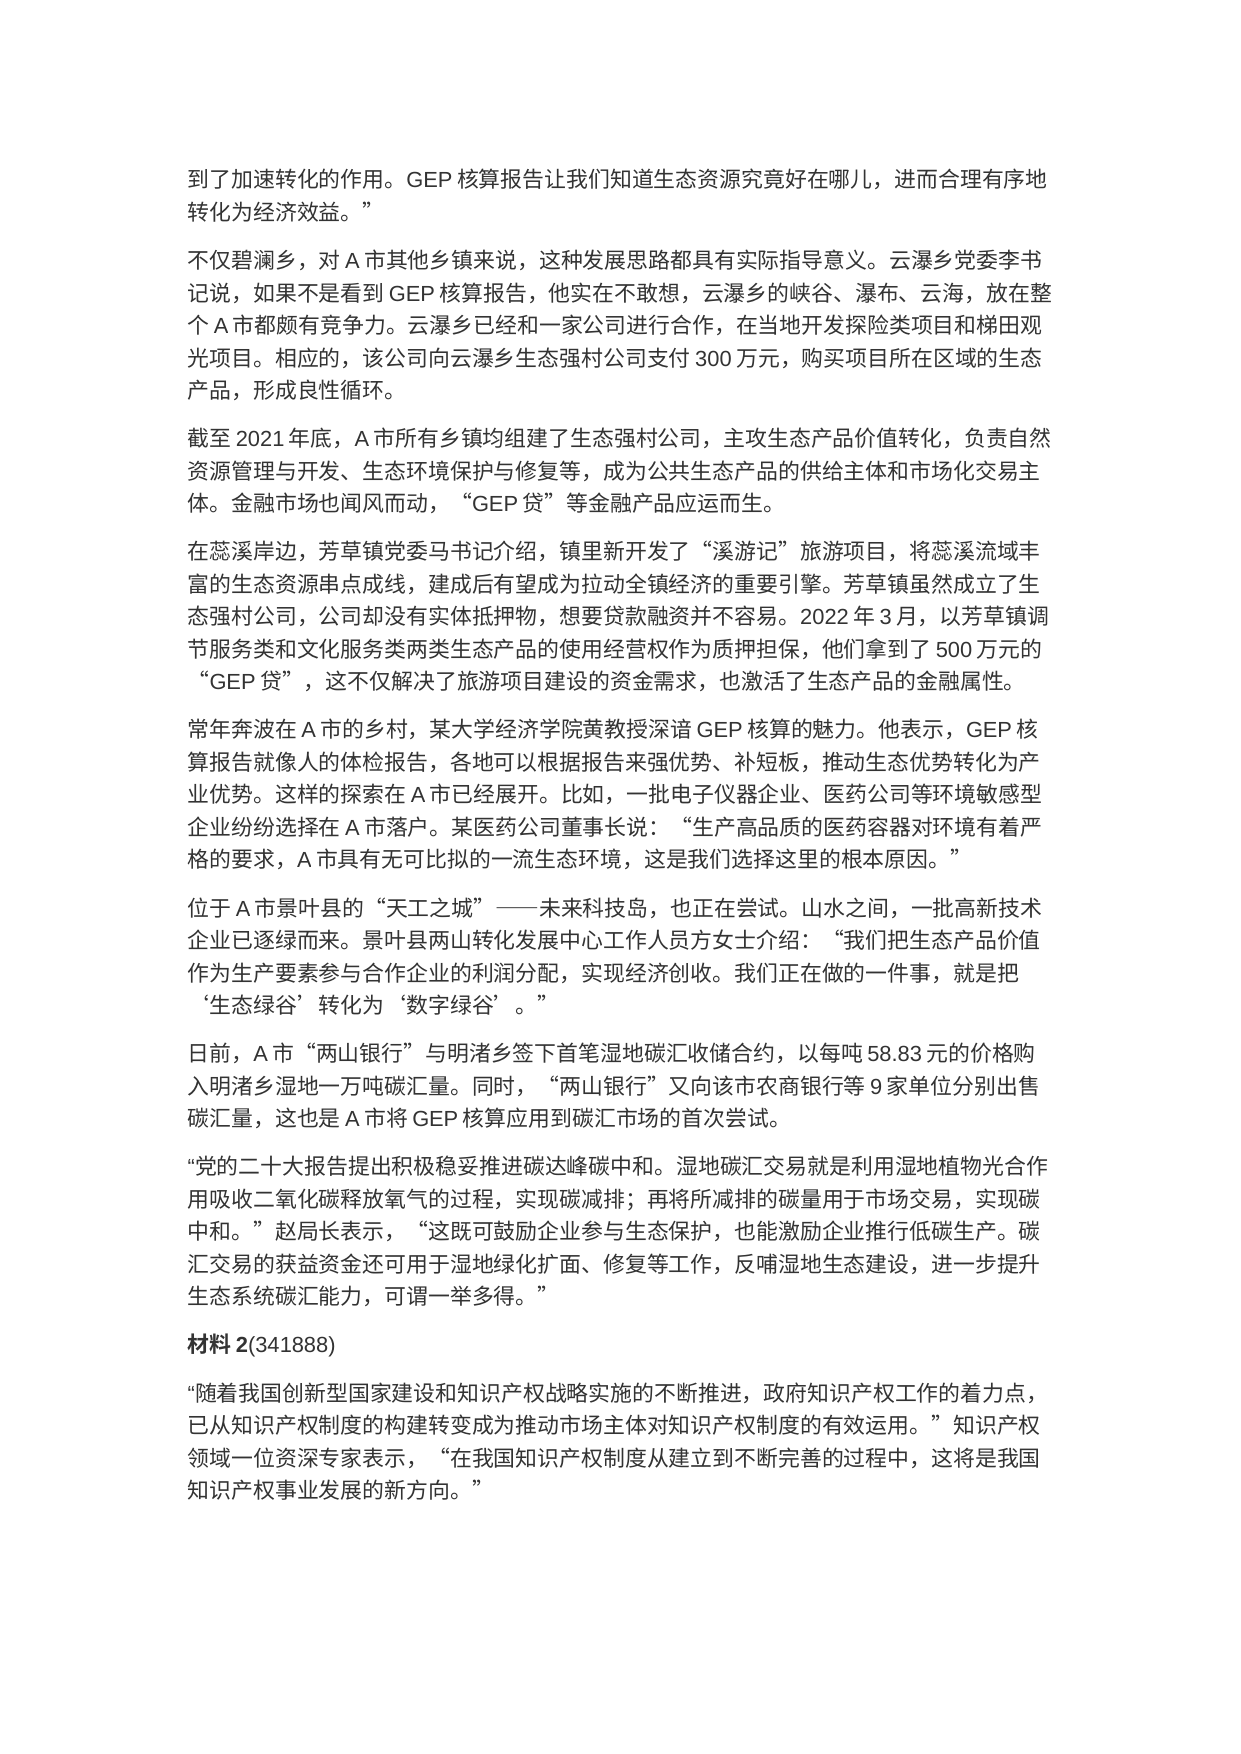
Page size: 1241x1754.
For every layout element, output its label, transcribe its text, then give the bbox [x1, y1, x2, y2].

text 在蕊溪岸边，芳草镇党委马书记介绍，镇里新开发了“溪游记”旅游项目，将蕊溪流域丰富的生态资源串点成线，建成后有望成为拉动全镇经济的重要引擎。芳草镇虽然成立了生态强村公司，公司却没有实体抵押物，想要贷款融资并不容易。2022年3月，以芳草镇调节服务类和文化服务类两类生态产品的使用经营权作为质押担保，他们拿到了500万元的“GEP贷”，这不仅解决了旅游项目建设的资金需求，也激活了生态产品的金融属性。 [187, 534, 1053, 696]
text 截至2021年底，A市所有乡镇均组建了生态强村公司，主攻生态产品价值转化，负责自然资源管理与开发、生态环境保护与修复等，成为公共生态产品的供给主体和市场化交易主体。金融市场也闻风而动，“GEP贷”等金融产品应运而生。 [187, 421, 1053, 518]
text “党的二十大报告提出积极稳妥推进碳达峰碳中和。湿地碳汇交易就是利用湿地植物光合作用吸收二氧化碳释放氧气的过程，实现碳减排；再将所减排的碳量用于市场交易，实现碳中和。”赵局长表示，“这既可鼓励企业参与生态保护，也能激励企业推行低碳生产。碳汇交易的获益资金还可用于湿地绿化扩面、修复等工作，反哺湿地生态建设，进一步提升生态系统碳汇能力，可谓一举多得。” [187, 1149, 1053, 1311]
text 日前，A市“两山银行”与明渚乡签下首笔湿地碳汇收储合约，以每吨58.83元的价格购入明渚乡湿地一万吨碳汇量。同时，“两山银行”又向该市农商银行等9家单位分别出售碳汇量，这也是A市将GEP核算应用到碳汇市场的首次尝试。 [187, 1036, 1053, 1133]
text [187, 162, 1053, 227]
text 不仅碧澜乡，对A市其他乡镇来说，这种发展思路都具有实际指导意义。云瀑乡党委李书记说，如果不是看到GEP核算报告，他实在不敢想，云瀑乡的峡谷、瀑布、云海，放在整个A市都颇有竞争力。云瀑乡已经和一家公司进行合作，在当地开发探险类项目和梯田观光项目。相应的，该公司向云瀑乡生态强村公司支付300万元，购买项目所在区域的生态产品，形成良性循环。 [187, 243, 1053, 405]
text 常年奔波在A市的乡村，某大学经济学院黄教授深谙GEP核算的魅力。他表示，GEP核算报告就像人的体检报告，各地可以根据报告来强优势、补短板，推动生态优势转化为产业优势。这样的探索在A市已经展开。比如，一批电子仪器企业、医药公司等环境敏感型企业纷纷选择在A市落户。某医药公司董事长说：“生产高品质的医药容器对环境有着严格的要求，A市具有无可比拟的一流生态环境，这是我们选择这里的根本原因。” [187, 712, 1053, 874]
text 位于A市景叶县的“天工之城”——未来科技岛，也正在尝试。山水之间，一批高新技术企业已逐绿而来。景叶县两山转化发展中心工作人员方女士介绍：“我们把生态产品价值作为生产要素参与合作企业的利润分配，实现经济创收。我们正在做的一件事，就是把‘生态绿谷’转化为‘数字绿谷’。” [187, 890, 1053, 1020]
text “随着我国创新型国家建设和知识产权战略实施的不断推进，政府知识产权工作的着力点，已从知识产权制度的构建转变成为推动市场主体对知识产权制度的有效运用。”知识产权领域一位资深专家表示，“在我国知识产权制度从建立到不断完善的过程中，这将是我国知识产权事业发展的新方向。” [187, 1375, 1053, 1505]
text 材料2(341888) [187, 1327, 1053, 1359]
